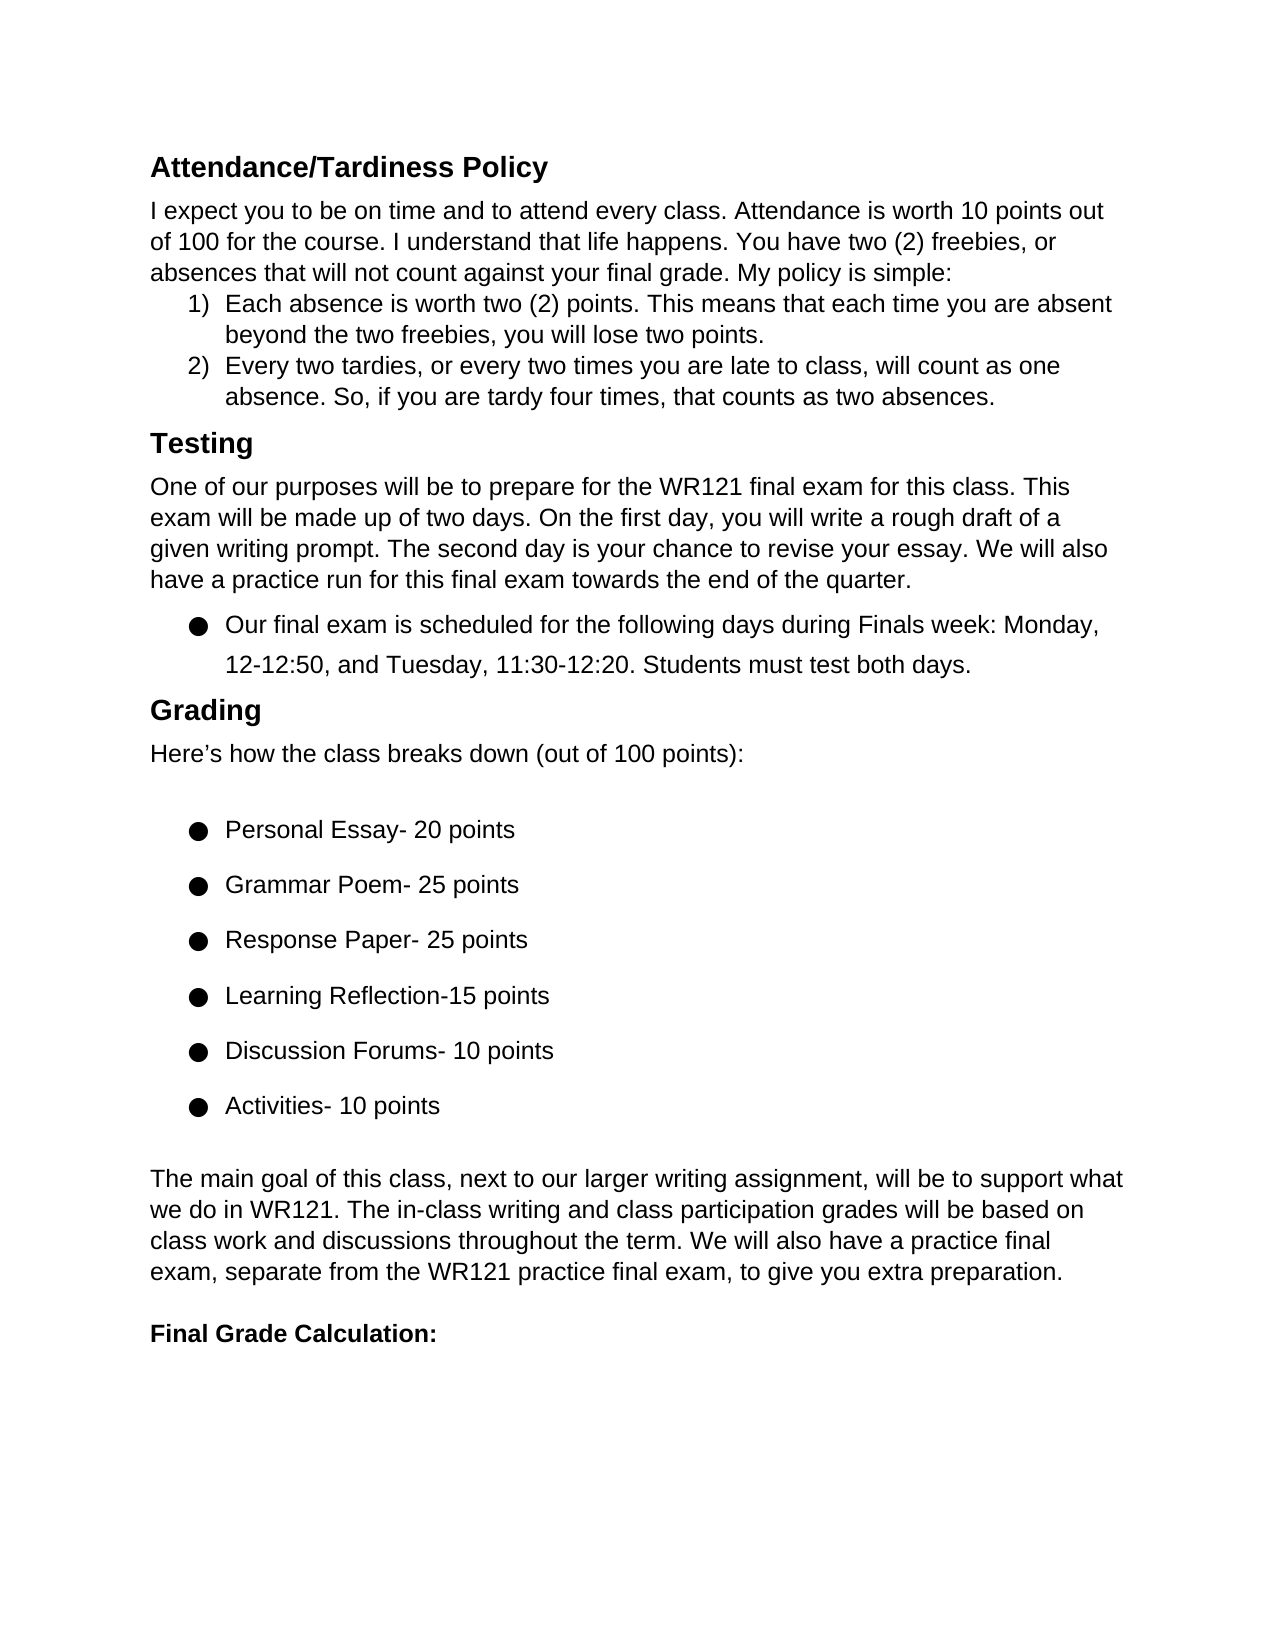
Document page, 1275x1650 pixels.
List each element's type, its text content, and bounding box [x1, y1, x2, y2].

list Every two tardies, or every two times you are late to class, will count as one absence. So, if you are tardy four times, that counts as two absences. [187, 351, 1125, 411]
list Activities- 10 points [187, 1078, 1125, 1129]
subtitle Attendance/Tardiness Policy [150, 150, 1125, 183]
list Personal Essay- 20 points [187, 801, 1125, 852]
list Learning Reflection-15 points [187, 967, 1125, 1018]
subtitle Grading [150, 693, 1125, 727]
list Our final exam is scheduled for the following days during Finals week: Monday, 12-12:50, and Tuesday, 11:30-12:20. Students must test both days. [187, 596, 1125, 678]
subtitle Testing [150, 426, 1125, 459]
list Response Paper- 25 points [187, 912, 1125, 963]
text Final Grade Calculation: [150, 1319, 1125, 1348]
text One of our purposes will be to prepare for the WR121 final exam for this class. This exam will be made up of two days. On the first day, you will write a rough draft of a given writing prompt. The second day is your chance to revise your essay. We will also have a practice run for this final exam towards the end of the quarter. [150, 472, 1125, 594]
text Here’s how the class breaks down (out of 100 points): [150, 739, 1125, 768]
list Discussion Forums- 10 points [187, 1022, 1125, 1074]
text The main goal of this class, next to our larger writing assignment, will be to support what we do in WR121. The in-class writing and class participation grades will be based on class work and discussions throughout the term. We will also have a practice final exam, separate from the WR121 practice final exam, to give you extra preparation. [150, 1164, 1125, 1286]
text I expect you to be on time and to attend every class. Attendance is worth 10 points out of 100 for the course. I understand that life happens. You have two (2) freebies, or absences that will not count against your final grade. My policy is simple: [150, 196, 1125, 287]
list Grammar Poem- 25 points [187, 857, 1125, 908]
list Each absence is worth two (2) points. This means that each time you are absent beyond the two freebies, you will lose two points. [187, 289, 1125, 349]
